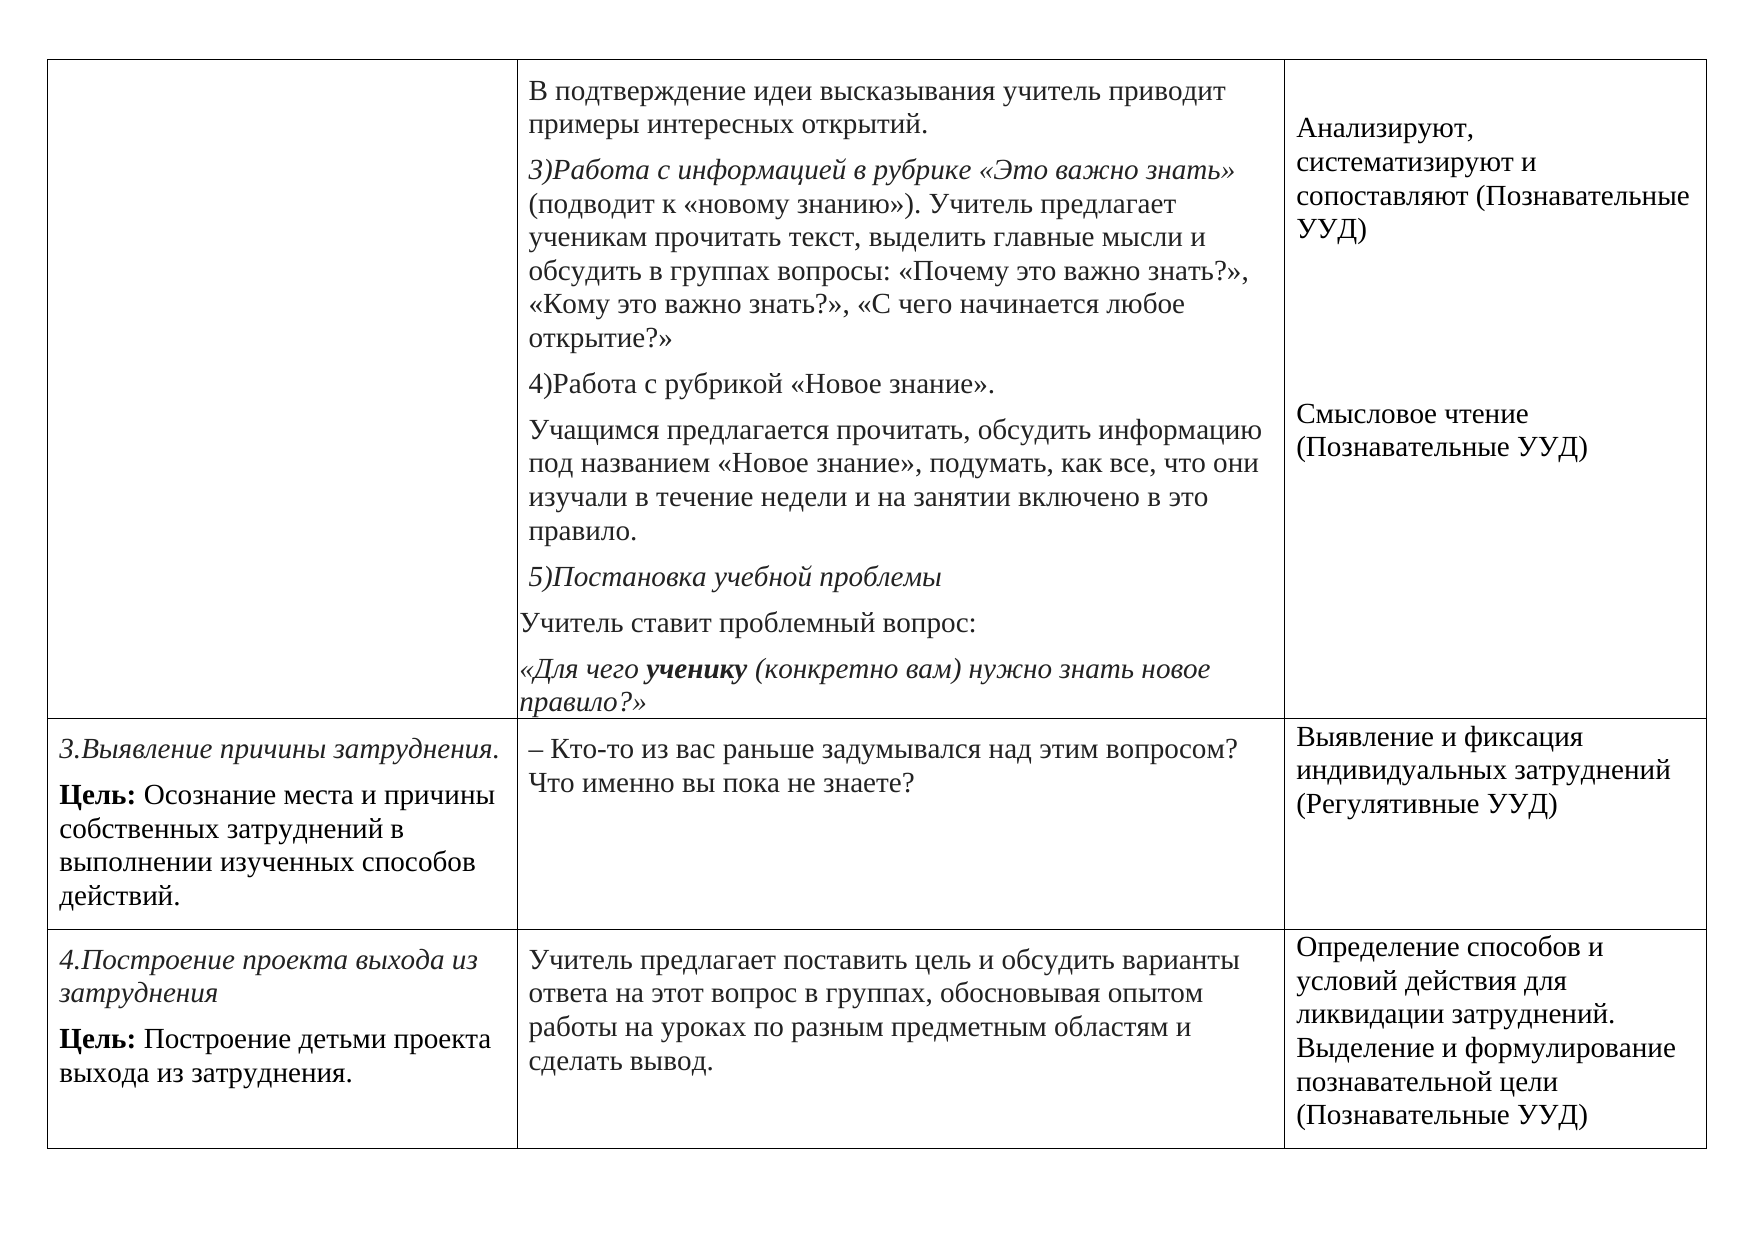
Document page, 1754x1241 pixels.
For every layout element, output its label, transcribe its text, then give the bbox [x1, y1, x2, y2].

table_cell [518, 930, 1284, 1148]
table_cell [1285, 60, 1706, 718]
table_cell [48, 930, 517, 1148]
table_cell 3.Выявление причины затруднения. Цель: Осознание места и причины собственных затруднений в выполнении изученных способов действий. [48, 719, 517, 928]
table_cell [48, 60, 517, 718]
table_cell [1285, 930, 1706, 1148]
table_cell Выявление и фиксация индивидуальных затруднений (Регулятивные УУД) [1285, 719, 1706, 928]
table_cell – Кто-то из вас раньше задумывался над этим вопросом? Что именно вы пока не знаете? [518, 719, 1284, 928]
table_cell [518, 60, 1284, 718]
